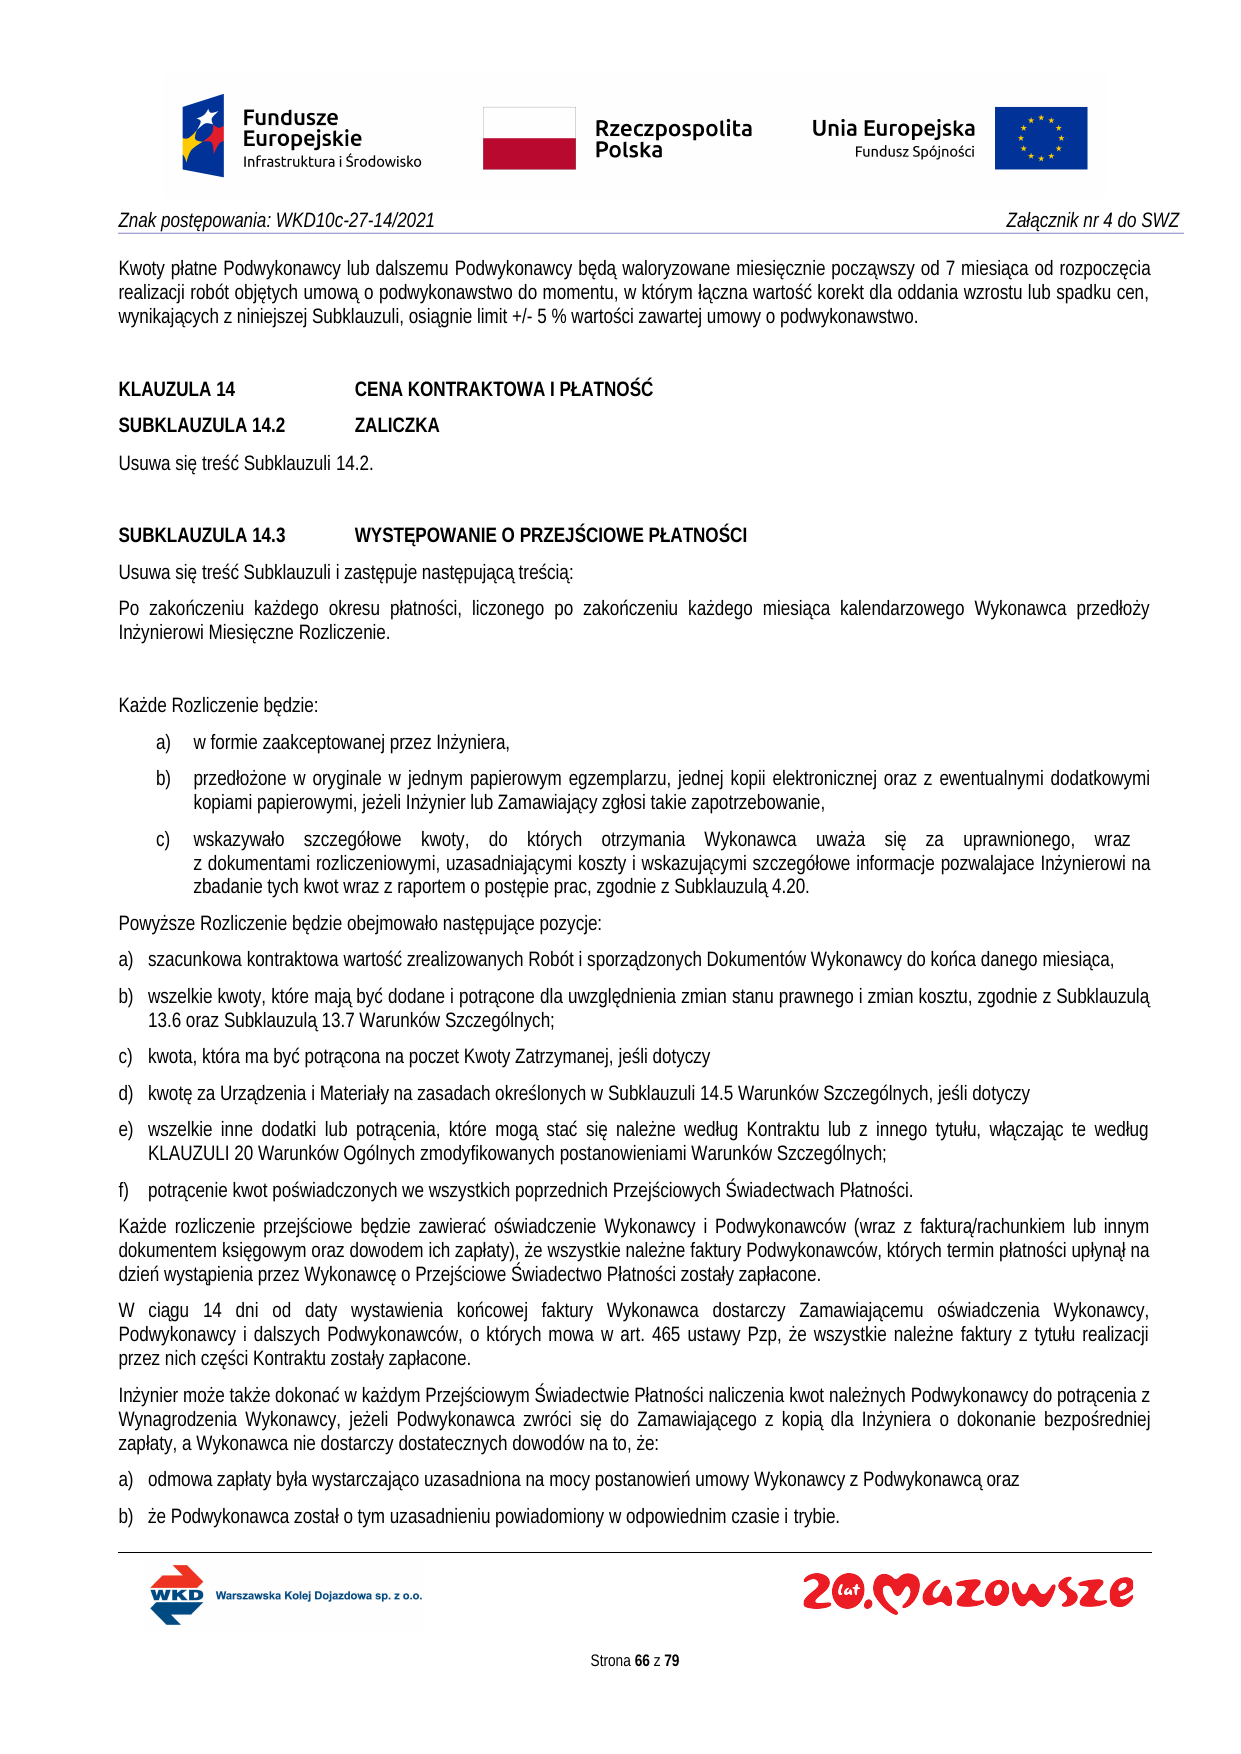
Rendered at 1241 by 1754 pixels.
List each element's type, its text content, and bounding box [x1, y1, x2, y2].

list wskazywało szczegółowe kwoty, do których otrzymania Wykonawca uważa się za uprawnionego, wraz z dokumentami rozliczeniowymi, uzasadniającymi koszty i wskazującymi szczegółowe informacje pozwalajace Inżynierowi na zbadanie tych kwot wraz z raportem o postępie prac, zgodnie z Subklauzulą 4.20. [156, 826, 1152, 898]
text Usuwa się treść Subklauzuli 14.2. [118, 450, 1152, 474]
list kwotę za Urządzenia i Materiały na zasadach określonych w Subklauzuli 14.5 Warunków Szczególnych, jeśli dotyczy [118, 1081, 1152, 1104]
text Każde Rozliczenie będzie: [118, 693, 1152, 717]
list potrącenie kwot poświadczonych we wszystkich poprzednich Przejściowych Świadectwach Płatności. [118, 1177, 1152, 1201]
list wszelkie kwoty, które mają być dodane i potrącone dla uwzględnienia zmian stanu prawnego i zmian kosztu, zgodnie z Subklauzulą 13.6 oraz Subklauzulą 13.7 Warunków Szczególnych; [118, 984, 1152, 1032]
picture [803, 1573, 1134, 1615]
text Powyższe Rozliczenie będzie obejmowało następujące pozycje: [118, 911, 1152, 935]
text Usuwa się treść Subklauzuli i zastępuje następującą treścią: [118, 560, 1152, 584]
picture [144, 1559, 425, 1630]
text Kwoty płatne Podwykonawcy lub dalszemu Podwykonawcy będą waloryzowane miesięcznie począwszy od 7 miesiąca od rozpoczęcia realizacji robót objętych umową o podwykonawstwo do momentu, w którym łączna wartość korekt dla oddania wzrostu lub spadku cen, wynikających z niniejszej Subklauzuli, osiągnie limit +/- 5 % wartości zawartej umowy o podwykonawstwo. [118, 256, 1152, 327]
list w formie zaakceptowanej przez Inżyniera, [156, 729, 1152, 753]
text Inżynier może także dokonać w każdym Przejściowym Świadectwie Płatności naliczenia kwot należnych Podwykonawcy do potrącenia z Wynagrodzenia Wykonawcy, jeżeli Podwykonawca zwróci się do Zamawiającego z kopią dla Inżyniera o dokonanie bezpośredniej zapłaty, a Wykonawca nie dostarczy dostatecznych dowodów na to, że: [118, 1383, 1152, 1454]
text Każde rozliczenie przejściowe będzie zawierać oświadczenie Wykonawcy i Podwykonawców (wraz z fakturą/rachunkiem lub innym dokumentem księgowym oraz dowodem ich zapłaty), że wszystkie należne faktury Podwykonawców, których termin płatności upłynął na dzień wystąpienia przez Wykonawcę o Przejściowe Świadectwo Płatności zostały zapłacone. [118, 1214, 1152, 1286]
list przedłożone w oryginale w jednym papierowym egzemplarzu, jednej kopii elektronicznej oraz z ewentualnymi dodatkowymi kopiami papierowymi, jeżeli Inżynier lub Zamawiający zgłosi takie zapotrzebowanie, [156, 766, 1152, 814]
picture [162, 73, 1108, 198]
text SUBKLAUZULA 14.2 ZALICZKA [118, 413, 1152, 437]
list szacunkowa kontraktowa wartość zrealizowanych Robót i sporządzonych Dokumentów Wykonawcy do końca danego miesiąca, [118, 947, 1152, 971]
subtitle SUBKLAUZULA 14.3 WYSTĘPOWANIE O PRZEJŚCIOWE PŁATNOŚCI [118, 523, 1152, 547]
list wszelkie inne dodatki lub potrącenia, które mogą stać się należne według Kontraktu lub z innego tytułu, włączając te według KLAUZULI 20 Warunków Ogólnych zmodyfikowanych postanowieniami Warunków Szczególnych; [118, 1117, 1152, 1165]
list kwota, która ma być potrącona na poczet Kwoty Zatrzymanej, jeśli dotyczy [118, 1044, 1152, 1068]
list odmowa zapłaty była wystarczająco uzasadniona na mocy postanowień umowy Wykonawcy z Podwykonawcą oraz [118, 1467, 1152, 1491]
text Po zakończeniu każdego okresu płatności, liczonego po zakończeniu każdego miesiąca kalendarzowego Wykonawca przedłoży Inżynierowi Miesięczne Rozliczenie. [118, 596, 1152, 644]
list że Podwykonawca został o tym uzasadnieniu powiadomiony w odpowiednim czasie i trybie. [118, 1503, 1152, 1527]
text W ciągu 14 dni od daty wystawienia końcowej faktury Wykonawca dostarczy Zamawiającemu oświadczenia Wykonawcy, Podwykonawcy i dalszych Podwykonawców, o których mowa w art. 465 ustawy Pzp, że wszystkie należne faktury z tytułu realizacji przez nich części Kontraktu zostały zapłacone. [118, 1298, 1152, 1370]
subtitle KLAUZULA 14 CENA KONTRAKTOWA I PŁATNOŚĆ [118, 376, 1152, 400]
